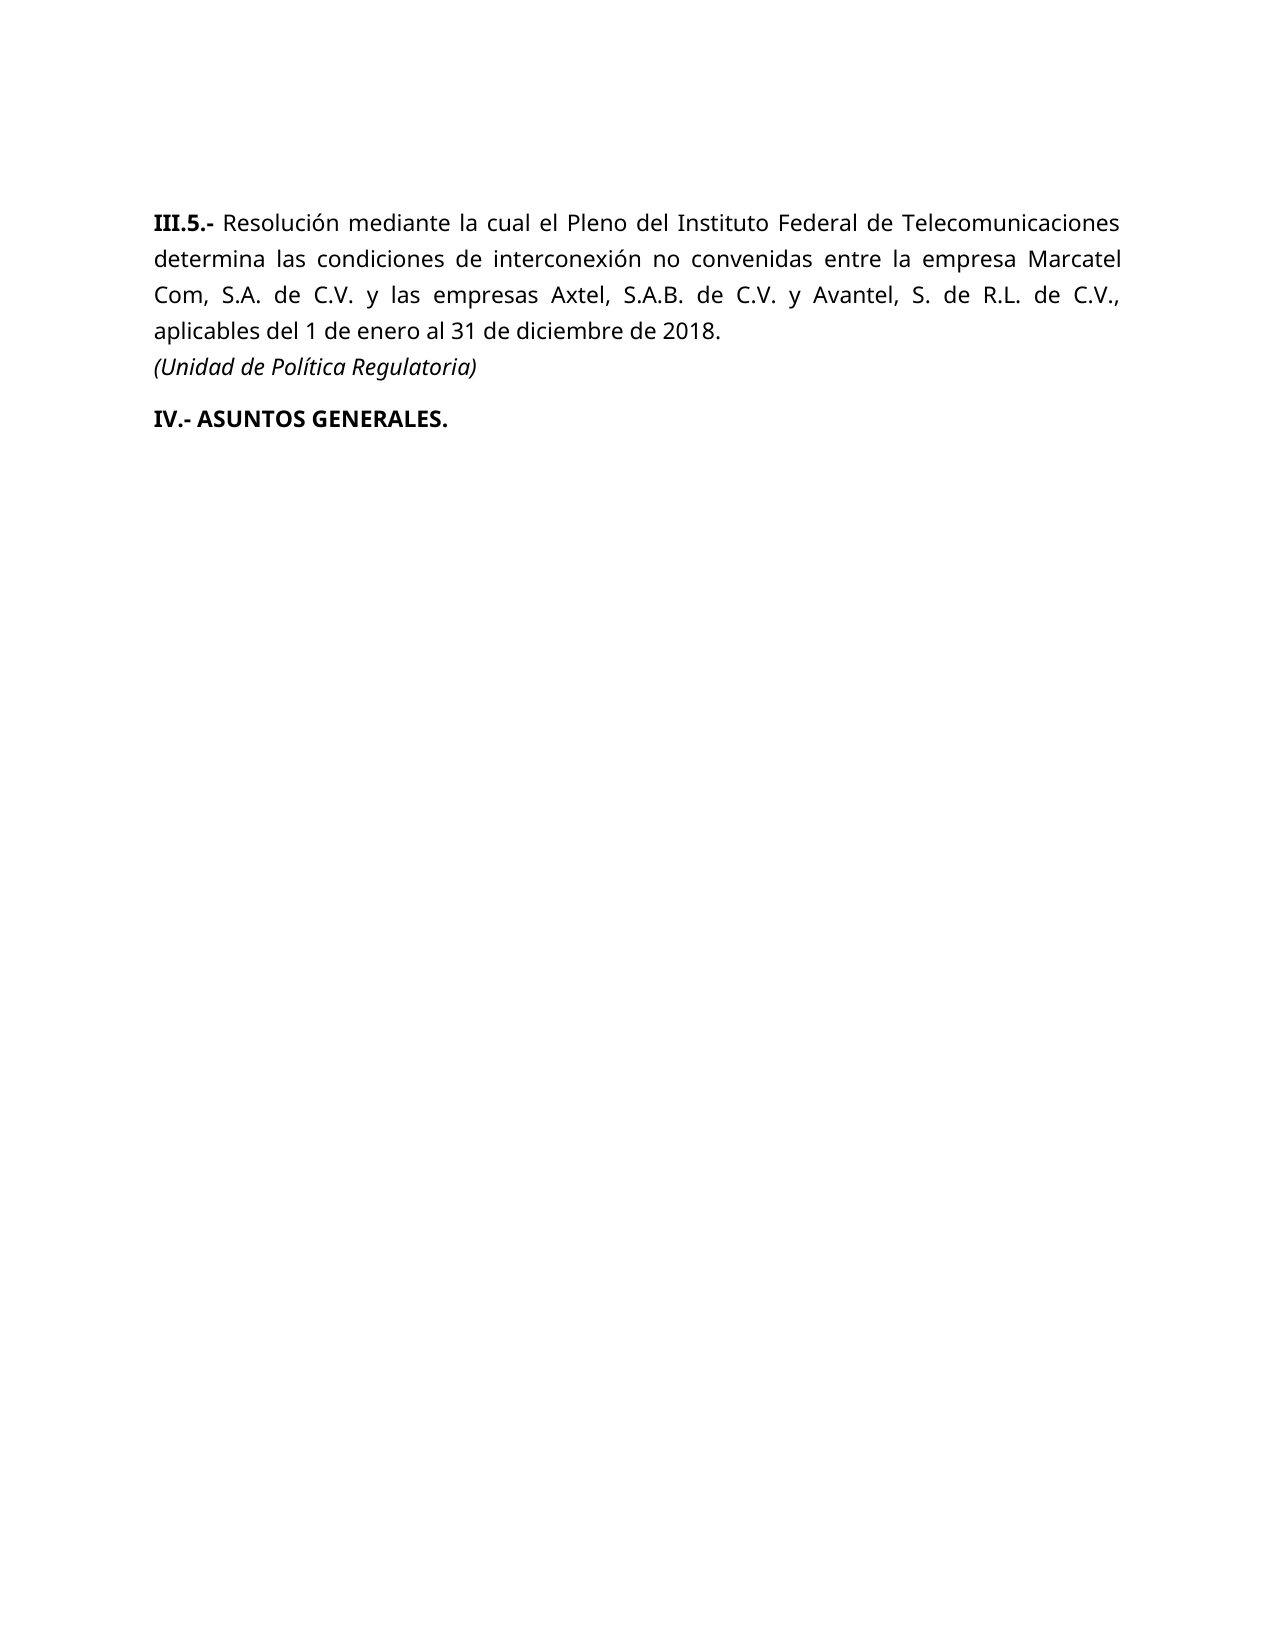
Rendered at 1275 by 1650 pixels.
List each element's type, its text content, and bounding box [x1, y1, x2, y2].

text III.5.- Resolución mediante la cual el Pleno del Instituto Federal de Telecomunicaciones determina las condiciones de interconexión no convenidas entre la empresa Marcatel Com, S.A. de C.V. y las empresas Axtel, S.A.B. de C.V. y Avantel, S. de R.L. de C.V., aplicables del 1 de enero al 31 de diciembre de 2018. [153, 207, 1121, 346]
text (Unidad de Política Regulatoria) [153, 351, 1121, 382]
subtitle IV.- ASUNTOS GENERALES. [153, 403, 1121, 434]
